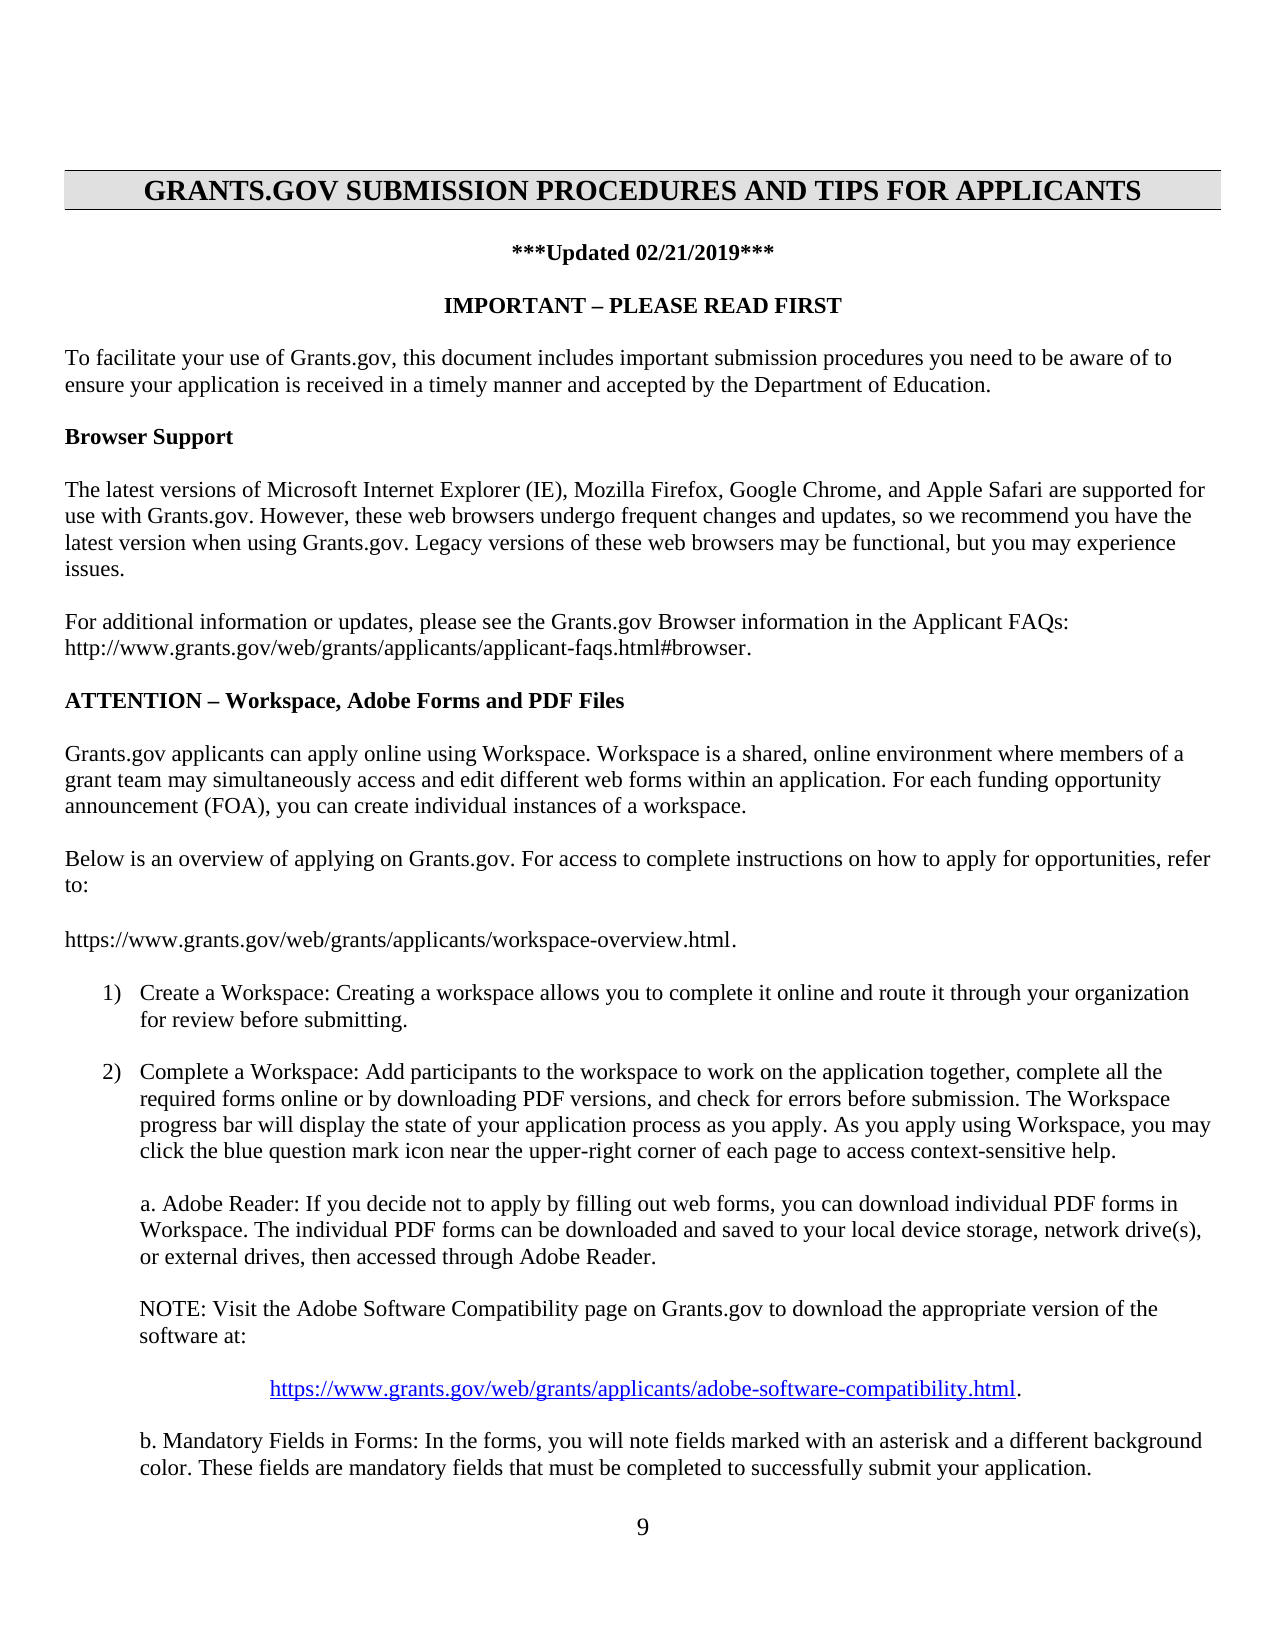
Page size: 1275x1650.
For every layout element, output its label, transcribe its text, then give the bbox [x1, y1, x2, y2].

text ***Updated 02/21/2019*** [64, 239, 1221, 265]
text https://www.grants.gov/web/grants/applicants/workspace-overview.html. [64, 898, 1221, 953]
text a. Adobe Reader: If you decide not to apply by filling out web forms, you can download individual PDF forms in Workspace. The individual PDF forms can be downloaded and saved to your local device storage, network drive(s), or external drives, then accessed through Adobe Reader. [139, 1190, 1221, 1269]
text https://www.grants.gov/web/grants/applicants/adobe-software-compatibility.html. [70, 1374, 1221, 1401]
text NOTE: Visit the Adobe Software Compatibility page on Grants.gov to download the appropriate version of the software at: [139, 1296, 1221, 1348]
list Complete a Workspace: Add participants to the workspace to work on the application together, complete all the required forms online or by downloading PDF versions, and check for errors before submission. The Workspace progress bar will display the state of your application process as you apply. As you apply using Workspace, you may click the blue question mark icon near the upper-right corner of each page to access context-sensitive help. [102, 1058, 1221, 1164]
text To facilitate your use of Grants.gov, this document includes important submission procedures you need to be aware of to ensure your application is received in a timely manner and accepted by the Department of Education. [64, 344, 1221, 397]
text The latest versions of Microsoft Internet Explorer (IE), Mozilla Firefox, Google Chrome, and Apple Safari are supported for use with Grants.gov. However, these web browsers undergo frequent changes and updates, so we recommend you have the latest version when using Grants.gov. Legacy versions of these web browsers may be functional, but you may experience issues. [64, 476, 1221, 582]
text For additional information or updates, please see the Grants.gov Browser information in the Applicant FAQs: http://www.grants.gov/web/grants/applicants/applicant-faqs.html#browser. [64, 608, 1221, 661]
text Grants.gov applicants can apply online using Workspace. Workspace is a shared, online environment where members of a grant team may simultaneously access and edit different web forms within an application. For each funding opportunity announcement (FOA), you can create individual instances of a workspace. [64, 740, 1221, 819]
text b. Mandatory Fields in Forms: In the forms, you will note fields marked with an asterisk and a different background color. These fields are mandatory fields that must be completed to successfully submit your application. [139, 1427, 1221, 1480]
list Create a Workspace: Creating a workspace allows you to complete it online and route it through your organization for review before submitting. [102, 979, 1221, 1032]
text Below is an overview of applying on Grants.gov. For access to complete instructions on how to apply for opportunities, refer to: [64, 845, 1221, 898]
text Browser Support [64, 423, 1221, 450]
subtitle GRANTS.GOV SUBMISSION PROCEDURES AND TIPS FOR APPLICANTS [64, 171, 1221, 210]
text ATTENTION – Workspace, Adobe Forms and PDF Files [64, 687, 1221, 713]
text IMPORTANT – PLEASE READ FIRST [64, 292, 1221, 318]
